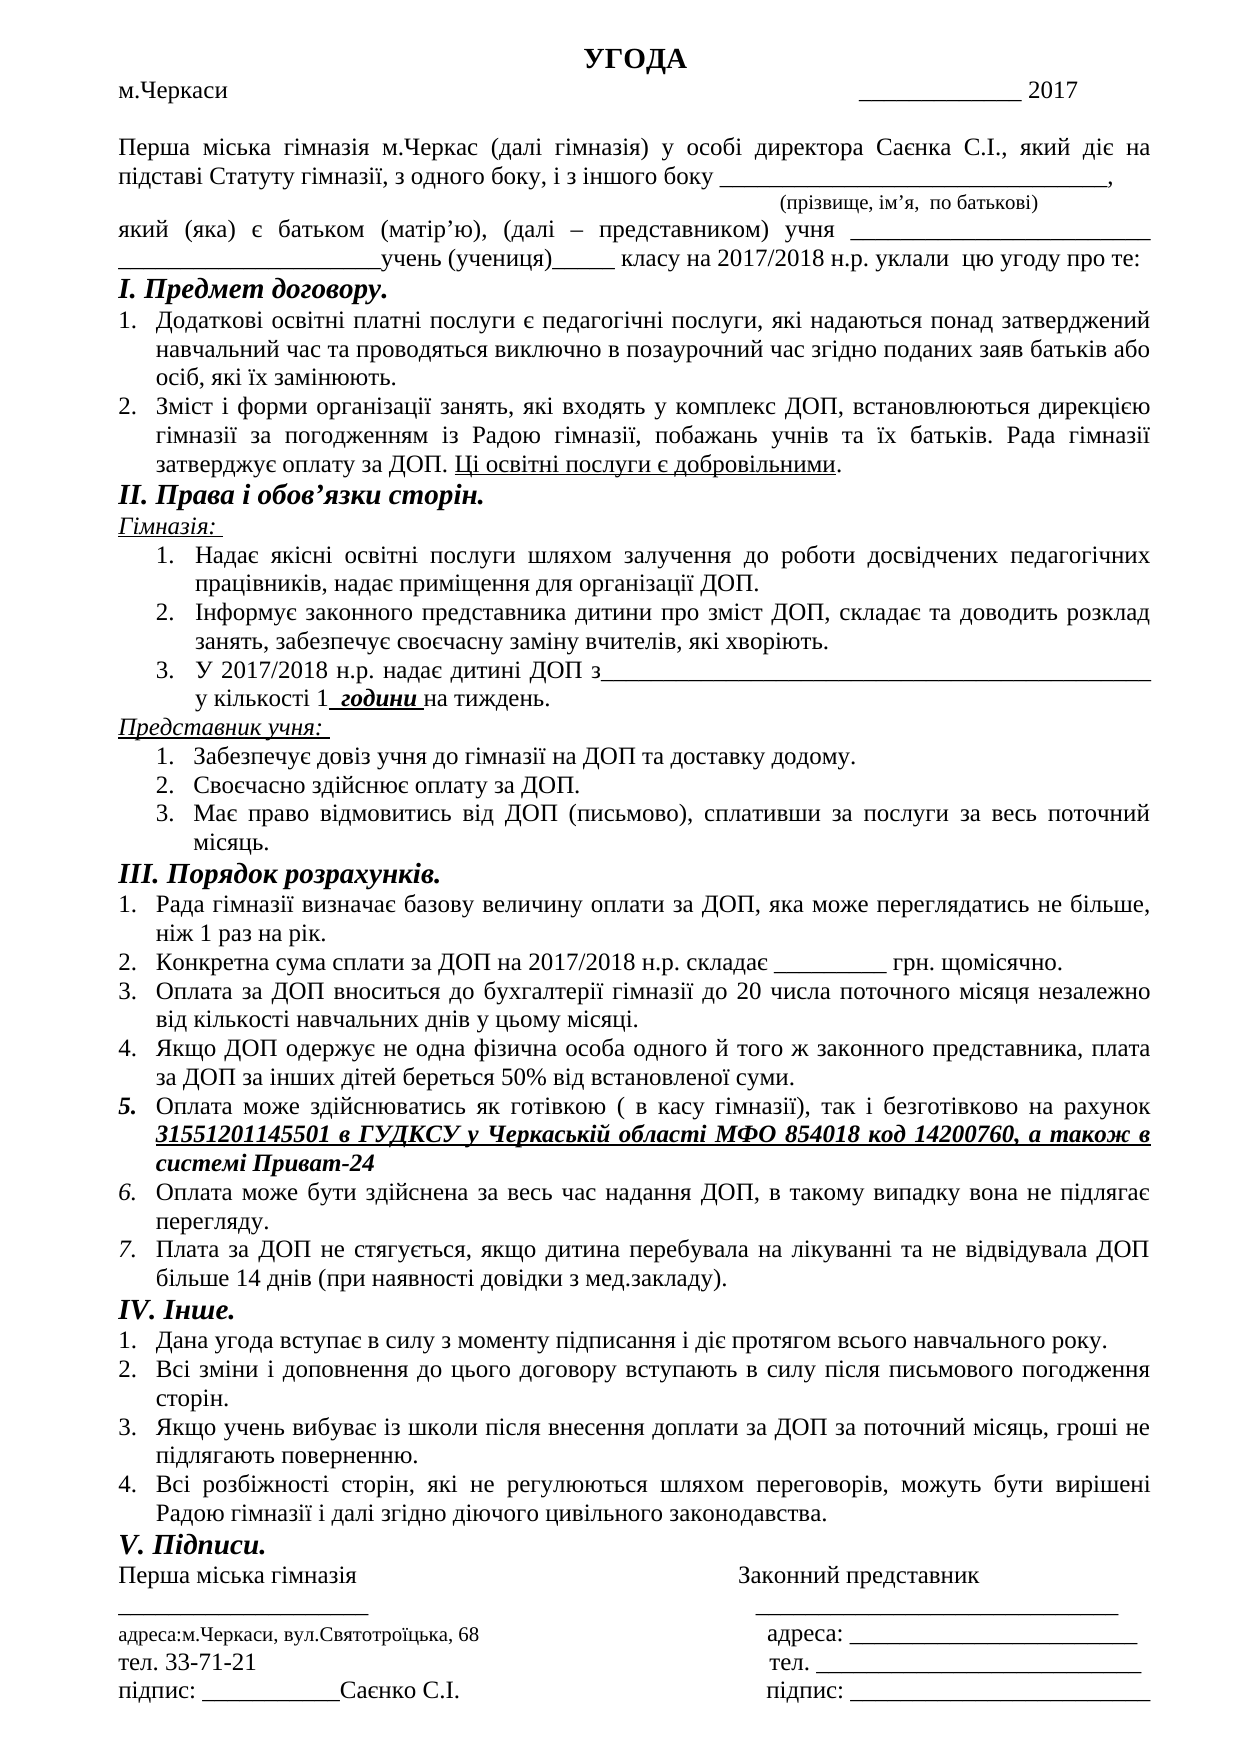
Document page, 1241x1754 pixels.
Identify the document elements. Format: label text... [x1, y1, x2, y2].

title УГОДА [118, 41, 1152, 75]
text V. Підписи. [118, 1527, 1152, 1560]
list Забезпечує довіз учня до гімназії на ДОП та доставку додому. [156, 741, 1152, 770]
text IV. Інше. [118, 1292, 1152, 1326]
text який (яка) є батьком (матір’ю), (далі – представником) учня ________________________ _____________________учень (учениця)_____ класу на 2017/2018 н.р. уклали цю угоду про те: [118, 214, 1152, 271]
text ____________________ _____________________________ [118, 1589, 1152, 1618]
list Надає якісні освітні послуги шляхом залучення до роботи досвідчених педагогічних працівників, надає приміщення для організації ДОП. [156, 540, 1152, 597]
text (прізвище, ім’я, по батькові) [118, 190, 1152, 214]
text Перша міська гімназія м.Черкас (далі гімназія) у особі директора Саєнка С.І., який діє на підставі Статуту гімназії, з одного боку, і з іншого боку _______________________________, [118, 132, 1152, 190]
list Своєчасно здійснює оплату за ДОП. [156, 770, 1152, 798]
list Плата за ДОП не стягується, якщо дитина перебувала на лікуванні та не відвідувала ДОП більше 14 днів (при наявності довідки з мед.закладу). [118, 1234, 1152, 1292]
text Представник учня: [118, 712, 1152, 741]
list Рада гімназії визначає базову величину оплати за ДОП, яка може переглядатись не більше, ніж 1 раз на рік. [118, 889, 1152, 947]
list Додаткові освітні платні послуги є педагогічні послуги, які надаються понад затверджений навчальний час та проводяться виключно в позаурочний час згідно поданих заяв батьків або осіб, які їх замінюють. [118, 305, 1152, 391]
list Конкретна сума сплати за ДОП на 2017/2018 н.р. складає _________ грн. щомісячно. [118, 947, 1152, 976]
list Всі розбіжності сторін, які не регулюються шляхом переговорів, можуть бути вирішені Радою гімназії і далі згідно діючого цивільного законодавства. [118, 1469, 1152, 1527]
list Оплата за ДОП вноситься до бухгалтерії гімназії до 20 числа поточного місяця незалежно від кількості навчальних днів у цьому місяці. [118, 976, 1152, 1033]
list Має право відмовитись від ДОП (письмово), сплативши за послуги за весь поточний місяць. [156, 798, 1152, 856]
text ІІІ. Порядок розрахунків. [118, 856, 1152, 889]
list Оплата може бути здійснена за весь час надання ДОП, в такому випадку вона не підлягає перегляду. [118, 1177, 1152, 1234]
list Оплата може здійснюватись як готівкою ( в касу гімназії), так і безготівково на рахунок 31551201145501 в ГУДКСУ у Черкаській області МФО 854018 код 14200760, а також в системі Приват-24 [118, 1091, 1152, 1177]
list Якщо ДОП одержує не одна фізична особа одного й того ж законного представника, плата за ДОП за інших дітей береться 50% від встановленої суми. [118, 1033, 1152, 1091]
text ІІ. Права і обов’язки сторін. [118, 477, 1152, 511]
text Гімназія: [118, 511, 1152, 540]
list Якщо учень вибуває із школи після внесення доплати за ДОП за поточний місяць, гроші не підлягають поверненню. [118, 1412, 1152, 1469]
list Всі зміни і доповнення до цього договору вступають в силу після письмового погодження сторін. [118, 1354, 1152, 1412]
list Зміст і форми організації занять, які входять у комплекс ДОП, встановлюються дирекцією гімназії за погодженням із Радою гімназії, побажань учнів та їх батьків. Рада гімназії затверджує оплату за ДОП. Ці освітні послуги є добровільними. [118, 391, 1152, 477]
list Дана угода вступає в силу з моменту підписання і діє протягом всього навчального року. [118, 1326, 1152, 1354]
list Інформує законного представника дитини про зміст ДОП, складає та доводить розклад занять, забезпечує своєчасну заміну вчителів, які хворіють. [156, 597, 1152, 655]
text тел. 33-71-21 тел. __________________________ [118, 1647, 1152, 1675]
text Перша міська гімназія Законний представник [118, 1560, 1152, 1589]
list У 2017/2018 н.р. надає дитині ДОП з____________________________________________ у кількості 1 години на тиждень. [156, 655, 1152, 712]
text підпис: ___________Саєнко С.І. підпис: ________________________ [118, 1675, 1152, 1704]
text адреса:м.Черкаси, вул.Святотроїцька, 68 адреса: _______________________ [118, 1618, 1152, 1647]
text м.Черкаси _____________ 2017 [118, 75, 1152, 104]
text І. Предмет договору. [118, 271, 1152, 305]
